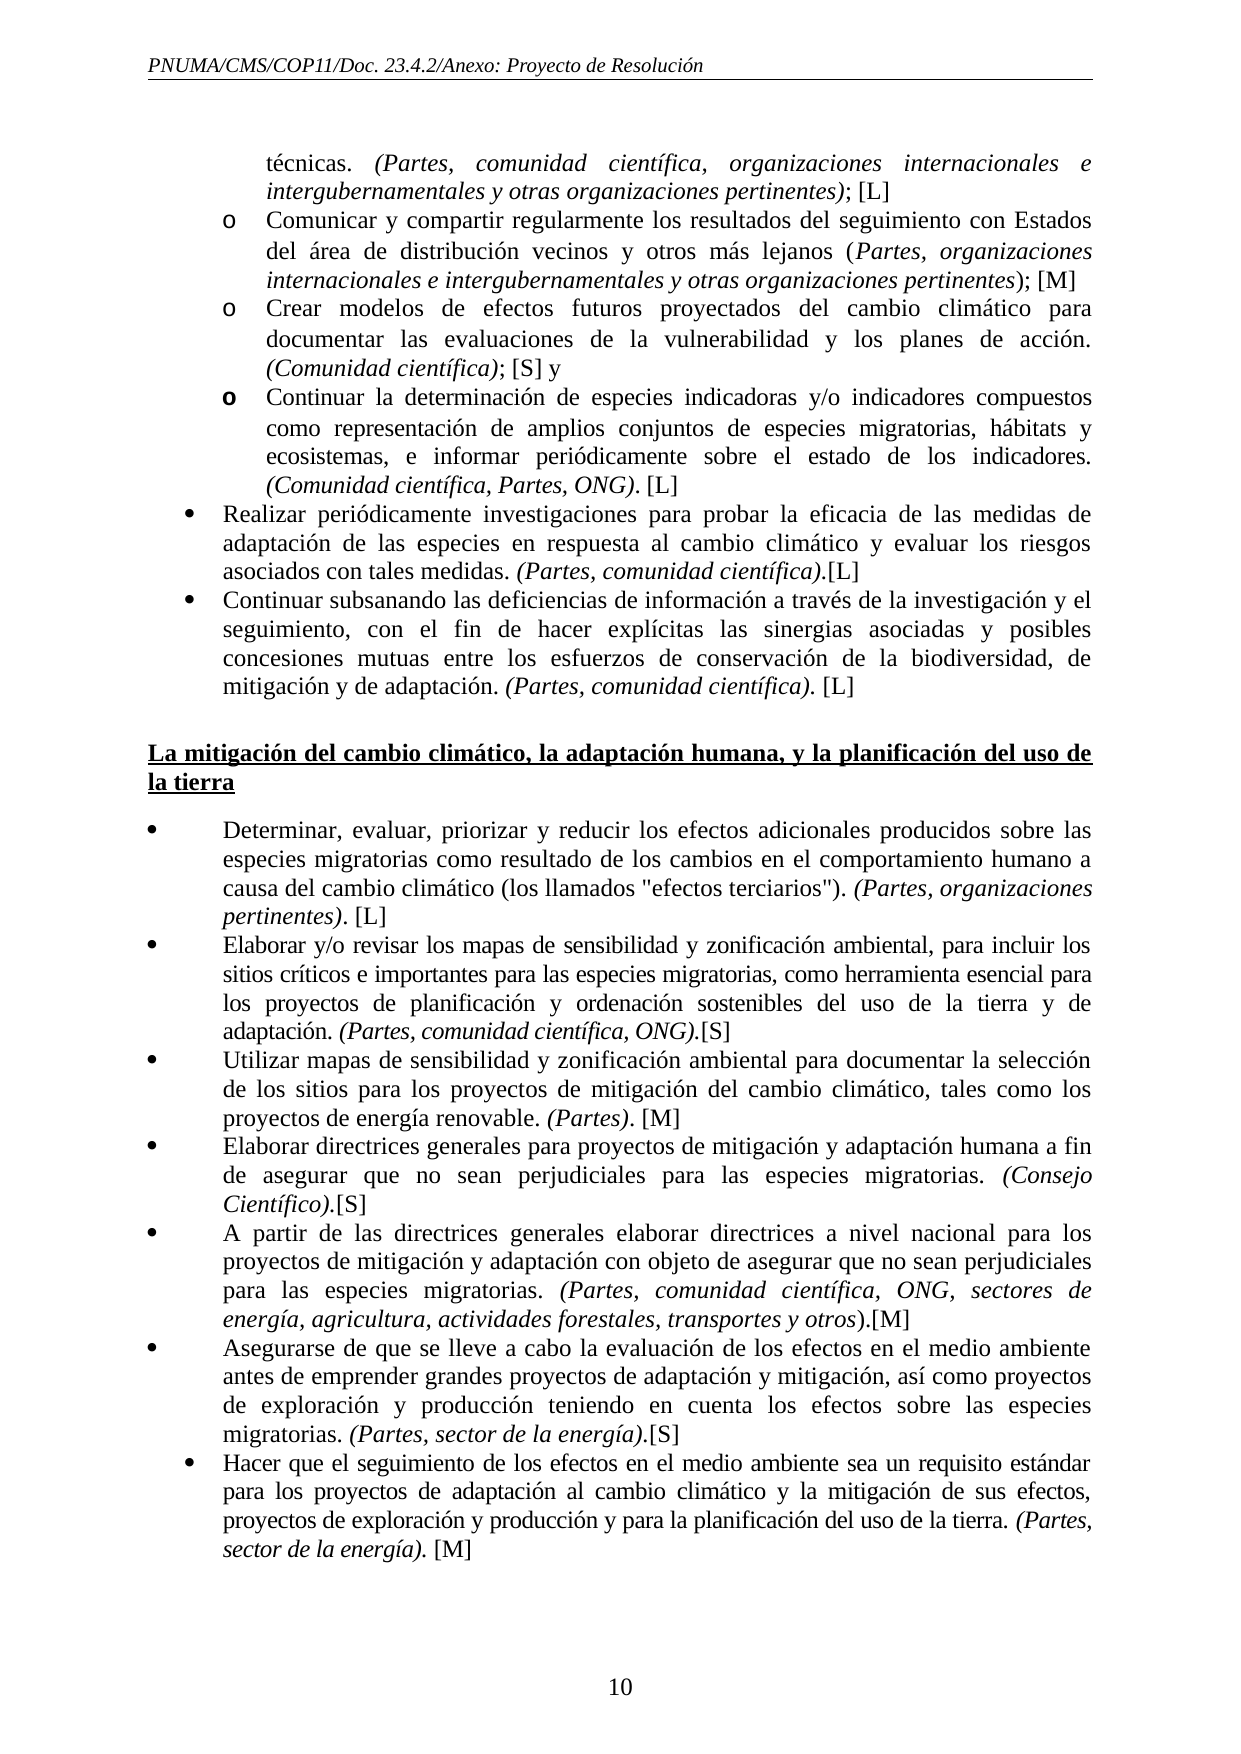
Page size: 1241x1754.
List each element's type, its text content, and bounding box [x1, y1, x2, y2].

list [222, 148, 1092, 205]
list Hacer que el seguimiento de los efectos en el medio ambiente sea un requisito estándar para los proyectos de adaptación al cambio climático y la mitigación de sus efectos, proyectos de exploración y producción y para la planificación del uso de la tierra. (Partes, sector de la energía). [M] [185, 1448, 1092, 1563]
list Continuar subsanando las deficiencias de información a través de la investigación y el seguimiento, con el fin de hacer explícitas las sinergias asociadas y posibles concesiones mutuas entre los esfuerzos de conservación de la biodiversidad, de mitigación y de adaptación. (Partes, comunidad científica). [L] [185, 585, 1092, 700]
text La mitigación del cambio climático, la adaptación humana, y la planificación del uso de la tierra [148, 765, 1092, 796]
list Realizar periódicamente investigaciones para probar la eficacia de las medidas de adaptación de las especies en respuesta al cambio climático y evaluar los riesgos asociados con tales medidas. (Partes, comunidad científica).[L] [185, 499, 1092, 585]
list Continuar la determinación de especies indicadoras y/o indicadores compuestos como representación de amplios conjuntos de especies migratorias, hábitats y ecosistemas, e informar periódicamente sobre el estado de los indicadores. (Comunidad científica, Partes, ONG). [L] [222, 382, 1092, 499]
list Utilizar mapas de sensibilidad y zonificación ambiental para documentar la selección de los sitios para los proyectos de mitigación del cambio climático, tales como los proyectos de energía renovable. (Partes). [M] [148, 1045, 1092, 1131]
text La mitigación del cambio climático, la adaptación humana, y la planificación del uso de la tierra [148, 738, 1092, 763]
list Elaborar directrices generales para proyectos de mitigación y adaptación humana a fin de asegurar que no sean perjudiciales para las especies migratorias. (Consejo Científico).[S] [148, 1131, 1092, 1218]
list Crear modelos de efectos futuros proyectados del cambio climático para documentar las evaluaciones de la vulnerabilidad y los planes de acción. (Comunidad científica); [S] y [222, 293, 1092, 382]
list Comunicar y compartir regularmente los resultados del seguimiento con Estados del área de distribución vecinos y otros más lejanos (Partes, organizaciones internacionales e intergubernamentales y otras organizaciones pertinentes); [M] [222, 205, 1092, 293]
list Elaborar y/o revisar los mapas de sensibilidad y zonificación ambiental, para incluir los sitios críticos e importantes para las especies migratorias, como herramienta esencial para los proyectos de planificación y ordenación sostenibles del uso de la tierra y de adaptación. (Partes, comunidad científica, ONG).[S] [148, 930, 1092, 1045]
list Determinar, evaluar, priorizar y reducir los efectos adicionales producidos sobre las especies migratorias como resultado de los cambios en el comportamiento humano a causa del cambio climático (los llamados "efectos terciarios"). (Partes, organizaciones pertinentes). [L] [148, 815, 1092, 930]
list Asegurarse de que se lleve a cabo la evaluación de los efectos en el medio ambiente antes de emprender grandes proyectos de adaptación y mitigación, así como proyectos de exploración y producción teniendo en cuenta los efectos sobre las especies migratorias. (Partes, sector de la energía).[S] [148, 1333, 1092, 1448]
list A partir de las directrices generales elaborar directrices a nivel nacional para los proyectos de mitigación y adaptación con objeto de asegurar que no sean perjudiciales para las especies migratorias. (Partes, comunidad científica, ONG, sectores de energía, agricultura, actividades forestales, transportes y otros).[M] [148, 1218, 1092, 1333]
